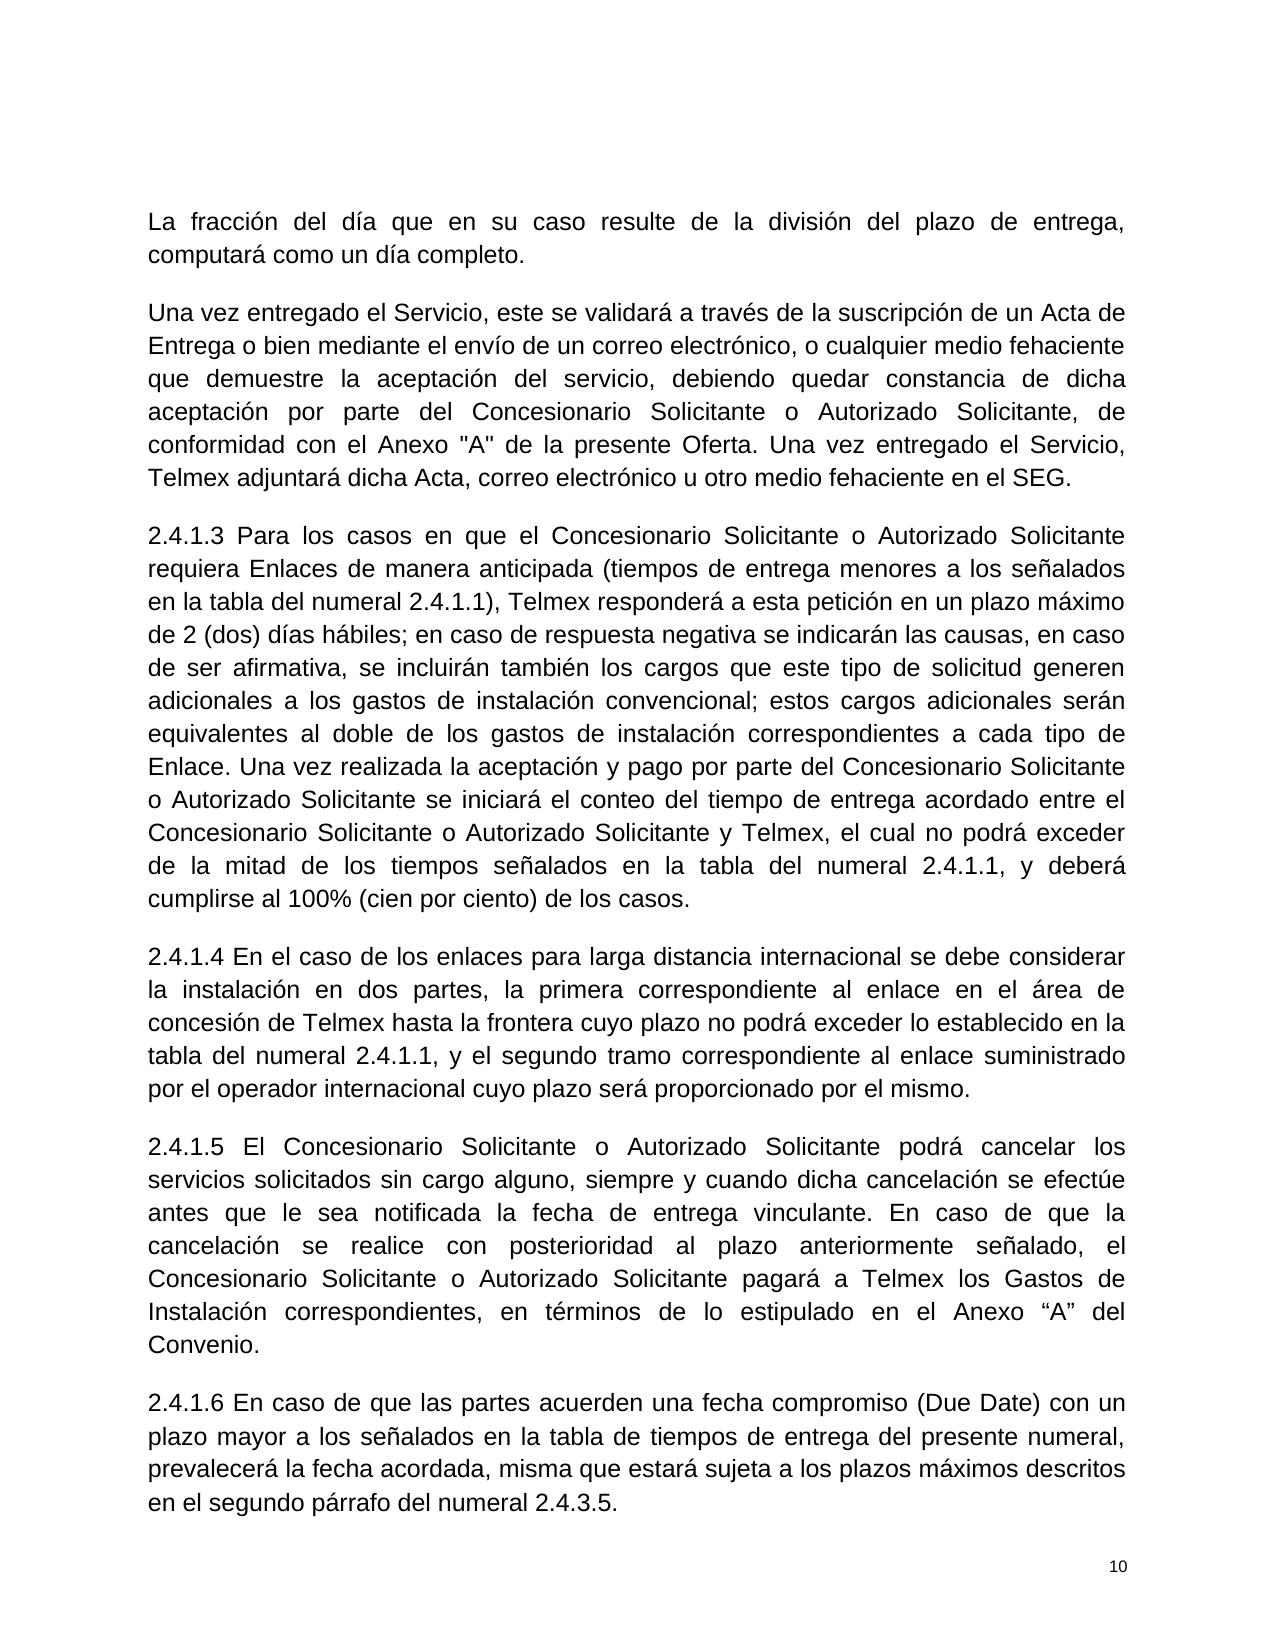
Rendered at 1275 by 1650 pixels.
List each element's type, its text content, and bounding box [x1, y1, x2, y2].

text 2.4.1.4 En el caso de los enlaces para larga distancia internacional se debe considerar la instalación en dos partes, la primera correspondiente al enlace en el área de concesión de Telmex hasta la frontera cuyo plazo no podrá exceder lo establecido en la tabla del numeral 2.4.1.1, y el segundo tramo correspondiente al enlace suministrado por el operador internacional cuyo plazo será proporcionado por el mismo. [148, 942, 1127, 1103]
text La fracción del día que en su caso resulte de la división del plazo de entrega, computará como un día completo. [148, 207, 1127, 268]
text 2.4.1.5 El Concesionario Solicitante o Autorizado Solicitante podrá cancelar los servicios solicitados sin cargo alguno, siempre y cuando dicha cancelación se efectúe antes que le sea notificada la fecha de entrega vinculante. En caso de que la cancelación se realice con posterioridad al plazo anteriormente señalado, el Concesionario Solicitante o Autorizado Solicitante pagará a Telmex los Gastos de Instalación correspondientes, en términos de lo estipulado en el Anexo “A” del Convenio. [148, 1132, 1127, 1359]
text 2.4.1.6 En caso de que las partes acuerden una fecha compromiso (Due Date) con un plazo mayor a los señalados en la tabla de tiempos de entrega del presente numeral, prevalecerá la fecha acordada, misma que estará sujeta a los plazos máximos descritos en el segundo párrafo del numeral 2.4.3.5. [148, 1388, 1127, 1516]
text Una vez entregado el Servicio, este se validará a través de la suscripción de un Acta de Entrega o bien mediante el envío de un correo electrónico, o cualquier medio fehaciente que demuestre la aceptación del servicio, debiendo quedar constancia de dicha aceptación por parte del Concesionario Solicitante o Autorizado Solicitante, de conformidad con el Anexo "A" de la presente Oferta. Una vez entregado el Servicio, Telmex adjuntará dicha Acta, correo electrónico u otro medio fehaciente en el SEG. [148, 298, 1127, 492]
text 2.4.1.3 Para los casos en que el Concesionario Solicitante o Autorizado Solicitante requiera Enlaces de manera anticipada (tiempos de entrega menores a los señalados en la tabla del numeral 2.4.1.1), Telmex responderá a esta petición en un plazo máximo de 2 (dos) días hábiles; en caso de respuesta negativa se indicarán las causas, en caso de ser afirmativa, se incluirán también los cargos que este tipo de solicitud generen adicionales a los gastos de instalación convencional; estos cargos adicionales serán equivalentes al doble de los gastos de instalación correspondientes a cada tipo de Enlace. Una vez realizada la aceptación y pago por parte del Concesionario Solicitante o Autorizado Solicitante se iniciará el conteo del tiempo de entrega acordado entre el Concesionario Solicitante o Autorizado Solicitante y Telmex, el cual no podrá exceder de la mitad de los tiempos señalados en la tabla del numeral 2.4.1.1, y deberá cumplirse al 100% (cien por ciento) de los casos. [148, 521, 1127, 913]
